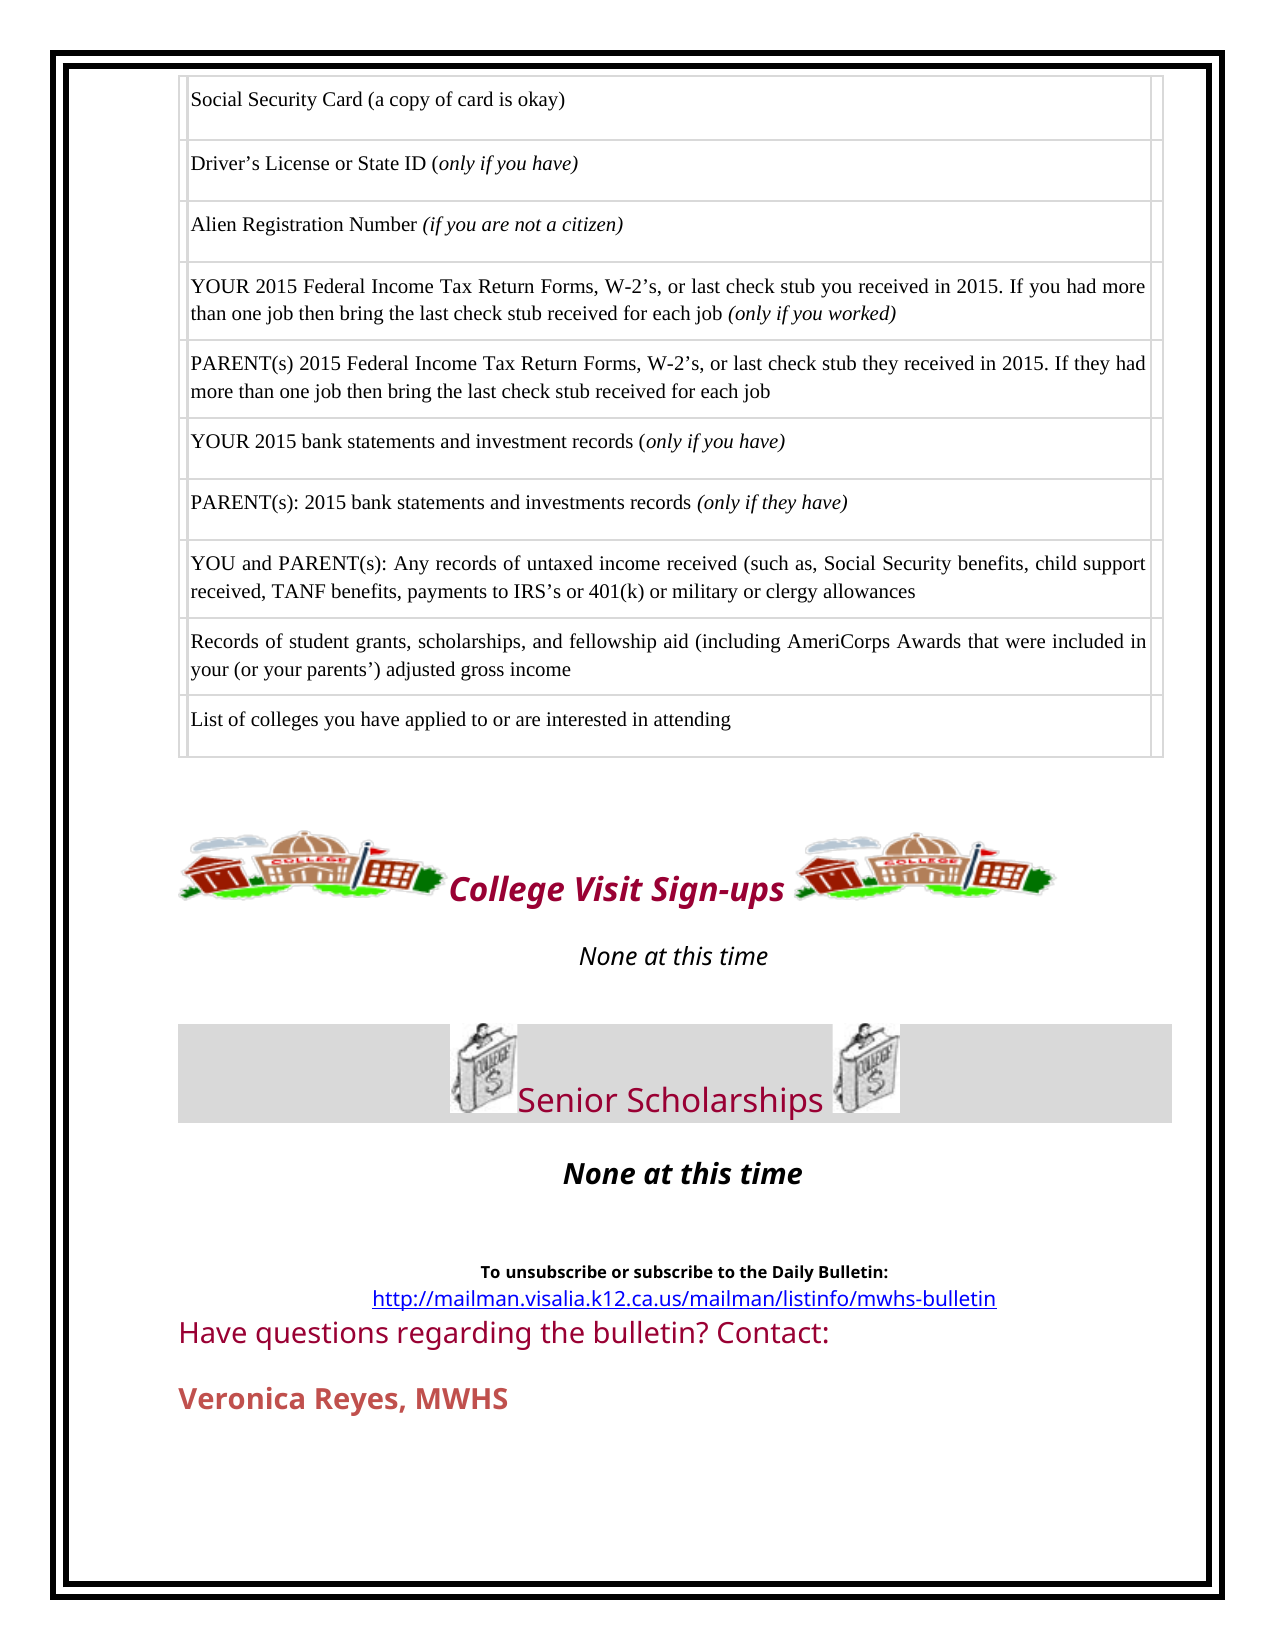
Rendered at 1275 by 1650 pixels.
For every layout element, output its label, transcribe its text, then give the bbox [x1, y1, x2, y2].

table_cell [180, 263, 186, 339]
table_cell [180, 696, 186, 756]
table_cell [180, 541, 186, 617]
table_cell YOUR 2015 bank statements and investment records (only if you have) [189, 419, 1150, 478]
table_cell [1152, 341, 1162, 417]
table_cell [1152, 141, 1162, 200]
table_cell [180, 619, 186, 694]
text http://mailman.visalia.k12.ca.us/mailman/listinfo/mwhs-bulletin [197, 1284, 1172, 1312]
table_cell Records of student grants, scholarships, and fellowship aid (including AmeriCorps Awards that were included in your (or your parents’) adjusted gross income [189, 619, 1150, 694]
picture [450, 1023, 518, 1113]
table_cell PARENT(s): 2015 bank statements and investments records (only if they have) [189, 480, 1150, 539]
table_cell [180, 480, 186, 539]
table_cell [180, 419, 186, 478]
picture [793, 832, 1058, 901]
table_cell [1152, 619, 1162, 694]
table_header [1152, 77, 1162, 139]
text None at this time [197, 1153, 1172, 1193]
text Senior Scholarships [178, 1024, 1172, 1123]
table_cell [1152, 696, 1162, 756]
picture [832, 1023, 900, 1113]
text Have questions regarding the bulletin? Contact: [178, 1312, 1172, 1352]
table_header Social Security Card (a copy of card is okay) [189, 77, 1150, 139]
table_cell [1152, 263, 1162, 339]
table_cell [1152, 419, 1162, 478]
table_cell [1152, 480, 1162, 539]
table_header [180, 77, 186, 139]
table_cell Alien Registration Number (if you are not a citizen) [189, 202, 1150, 261]
picture [178, 830, 449, 901]
table_cell [1152, 541, 1162, 617]
text None at this time [178, 938, 1172, 972]
table_cell List of colleges you have applied to or are interested in attending [189, 696, 1150, 756]
table_cell YOU and PARENT(s): Any records of untaxed income received (such as, Social Security benefits, child support received, TANF benefits, payments to IRS’s or 401(k) or military or clergy allowances [189, 541, 1150, 617]
table_cell [180, 141, 186, 200]
table_cell PARENT(s) 2015 Federal Income Tax Return Forms, W-2’s, or last check stub they received in 2015. If they had more than one job then bring the last check stub received for each job [189, 341, 1150, 417]
table_cell Driver’s License or State ID (only if you have) [189, 141, 1150, 200]
table_cell [180, 202, 186, 261]
table_cell [1152, 202, 1162, 261]
text Veronica Reyes, MWHS [178, 1378, 1172, 1418]
text To unsubscribe or subscribe to the Daily Bulletin: [197, 1261, 1172, 1284]
table_cell YOUR 2015 Federal Income Tax Return Forms, W-2’s, or last check stub you received in 2015. If you had more than one job then bring the last check stub received for each job (only if you worked) [189, 263, 1150, 339]
table_cell [180, 341, 186, 417]
